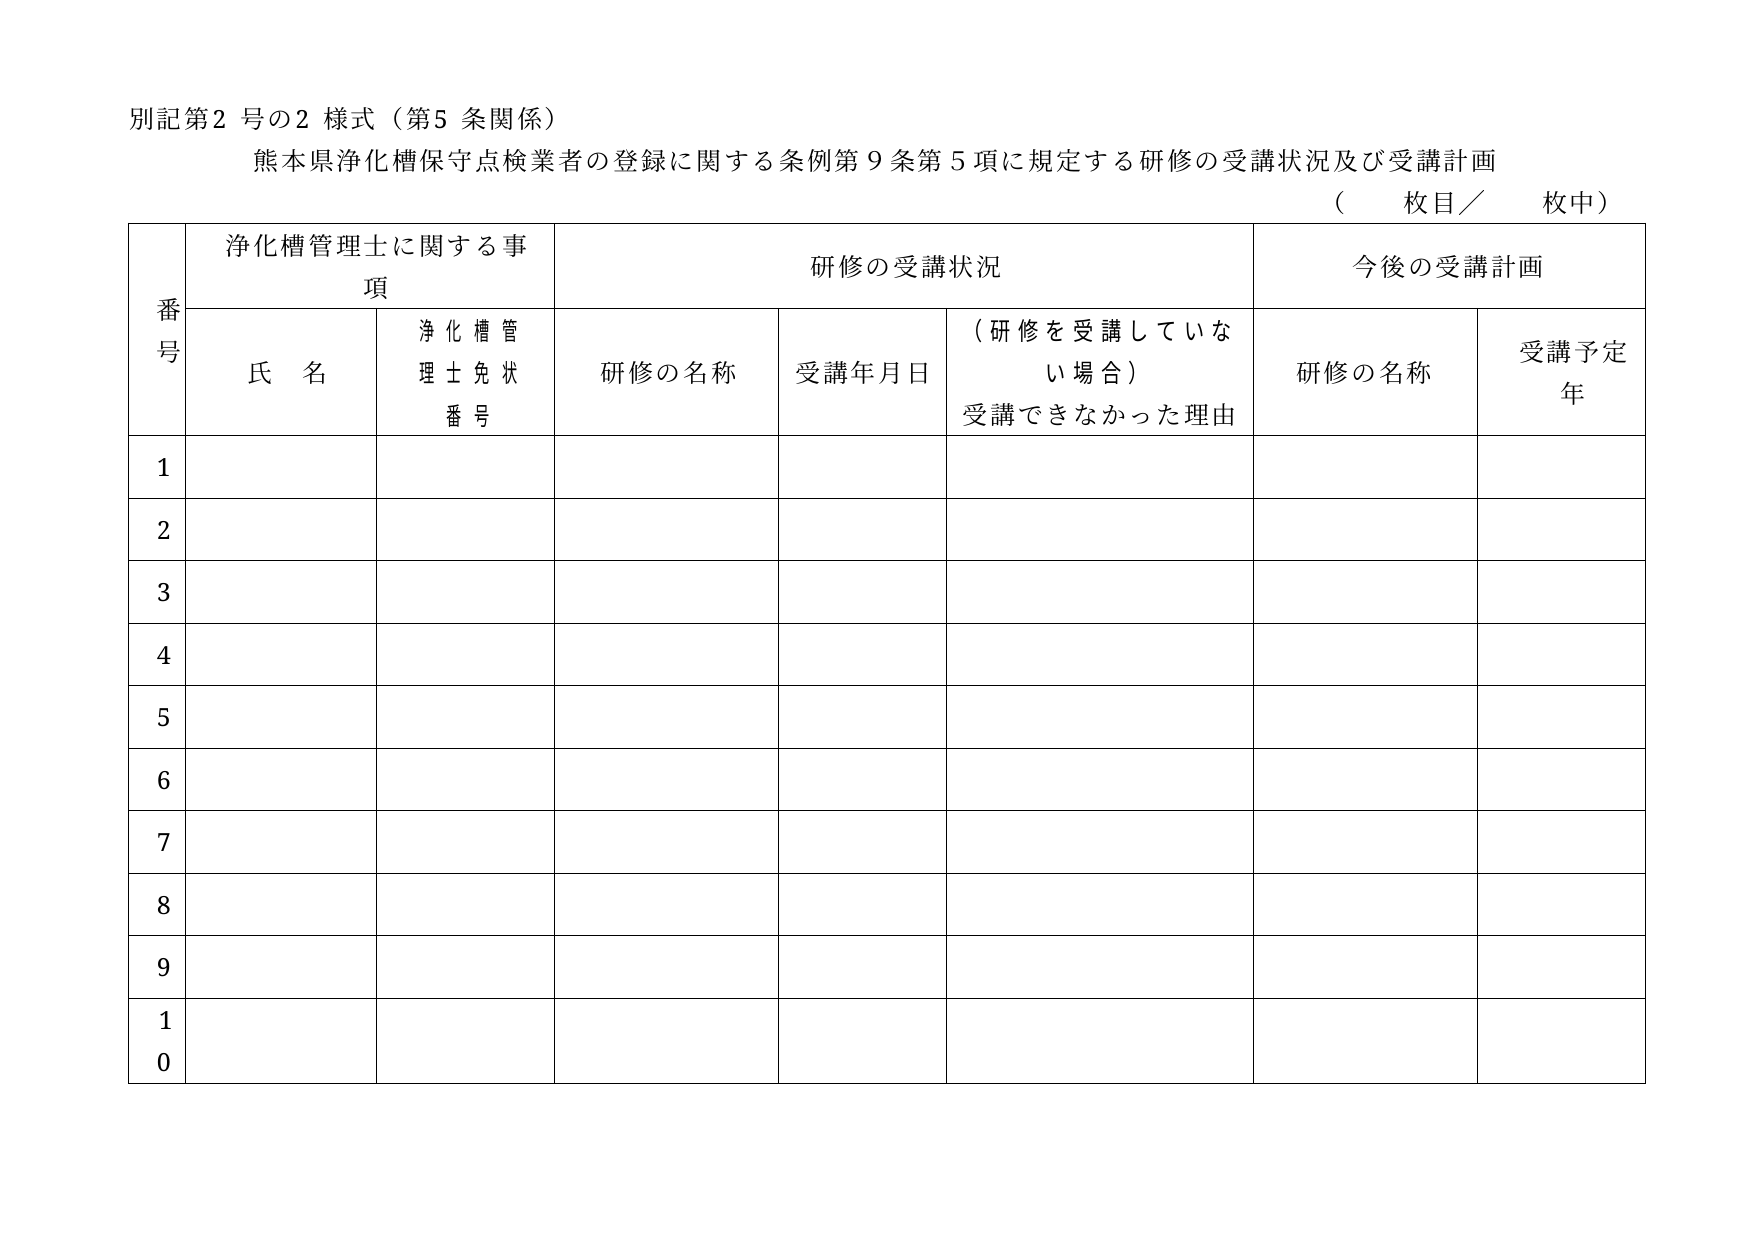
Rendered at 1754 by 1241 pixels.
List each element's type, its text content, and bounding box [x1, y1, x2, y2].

table_cell [377, 936, 554, 998]
table_cell [1254, 499, 1477, 560]
table_cell [947, 561, 1253, 623]
table_cell [186, 999, 376, 1083]
table_cell [947, 686, 1253, 748]
table_cell 5 [129, 686, 185, 748]
table_header 今後の受講計画 [1254, 224, 1645, 308]
table_cell [1478, 936, 1645, 998]
table_cell [779, 561, 946, 623]
table_cell [555, 686, 778, 748]
table_cell [377, 874, 554, 935]
table_cell [186, 811, 376, 873]
table_cell [1254, 999, 1477, 1083]
table_cell [947, 999, 1253, 1083]
table_cell [1478, 436, 1645, 498]
table_cell [555, 499, 778, 560]
table_cell [947, 436, 1253, 498]
table_cell 8 [129, 874, 185, 935]
table_cell [186, 874, 376, 935]
table_cell [1254, 874, 1477, 935]
text 熊本県浄化槽保守点検業者の登録に関する条例第９条第５項に規定する研修の受講状況及び受講計画 [129, 138, 1625, 181]
table_cell [186, 936, 376, 998]
table_cell 研修の名称 [1254, 309, 1477, 435]
table_cell [1478, 561, 1645, 623]
table_cell [377, 749, 554, 810]
table_cell [1254, 624, 1477, 685]
table_cell [186, 561, 376, 623]
table_cell 受講年月日 [779, 309, 946, 435]
table_cell [186, 436, 376, 498]
table_cell [779, 874, 946, 935]
table_cell [1478, 499, 1645, 560]
table_cell [186, 749, 376, 810]
text 別記第2号の2様式（第5条関係） [129, 96, 1625, 138]
table_cell 研修の名称 [555, 309, 778, 435]
table_cell [779, 436, 946, 498]
table_cell [555, 811, 778, 873]
table_cell 7 [129, 811, 185, 873]
table_cell [377, 811, 554, 873]
table_cell [555, 624, 778, 685]
table_cell （研修を受講していない場合） 受講できなかった理由 [947, 309, 1253, 435]
table_cell [1254, 436, 1477, 498]
table_cell [377, 499, 554, 560]
table_header 研修の受講状況 [555, 224, 1253, 308]
table_cell [779, 686, 946, 748]
table_cell 1 [129, 436, 185, 498]
table_cell [1254, 561, 1477, 623]
table_cell [947, 874, 1253, 935]
table_cell [1254, 749, 1477, 810]
table_cell [779, 624, 946, 685]
table_cell 6 [129, 749, 185, 810]
table_cell [947, 624, 1253, 685]
table_cell [186, 499, 376, 560]
table_cell [947, 811, 1253, 873]
table_cell [947, 749, 1253, 810]
table_cell [555, 999, 778, 1083]
table_cell [779, 936, 946, 998]
table_cell [779, 811, 946, 873]
table_cell [377, 436, 554, 498]
table_cell [947, 936, 1253, 998]
table_cell 氏 名 [186, 309, 376, 435]
table_cell [1254, 811, 1477, 873]
table_cell [1478, 811, 1645, 873]
table_cell 受講予定年 [1478, 309, 1645, 435]
table_cell [377, 561, 554, 623]
table_cell [555, 749, 778, 810]
text （ 枚目╱ 枚中） [129, 181, 1625, 223]
table_cell 2 [129, 499, 185, 560]
table_cell 浄化槽管理士免状番号 [377, 309, 554, 435]
table_cell [947, 499, 1253, 560]
table_cell [377, 686, 554, 748]
table_cell [555, 561, 778, 623]
table_cell [186, 624, 376, 685]
table_cell [1254, 936, 1477, 998]
table_cell [1478, 874, 1645, 935]
table_cell [555, 436, 778, 498]
table_cell [1478, 624, 1645, 685]
table_cell [377, 624, 554, 685]
table_cell [779, 999, 946, 1083]
table_cell 3 [129, 561, 185, 623]
table_cell 4 [129, 624, 185, 685]
table_header 浄化槽管理士に関する事項 [186, 224, 554, 308]
table_cell [1478, 686, 1645, 748]
table_cell 9 [129, 936, 185, 998]
table_cell [555, 874, 778, 935]
table_header 番号 [129, 224, 185, 435]
table_cell [1254, 686, 1477, 748]
table_cell [779, 749, 946, 810]
table_cell [555, 936, 778, 998]
table_cell [377, 999, 554, 1083]
table_cell 10 [129, 999, 185, 1083]
table_cell [1478, 999, 1645, 1083]
table_cell [779, 499, 946, 560]
table_cell [186, 686, 376, 748]
table_cell [1478, 749, 1645, 810]
